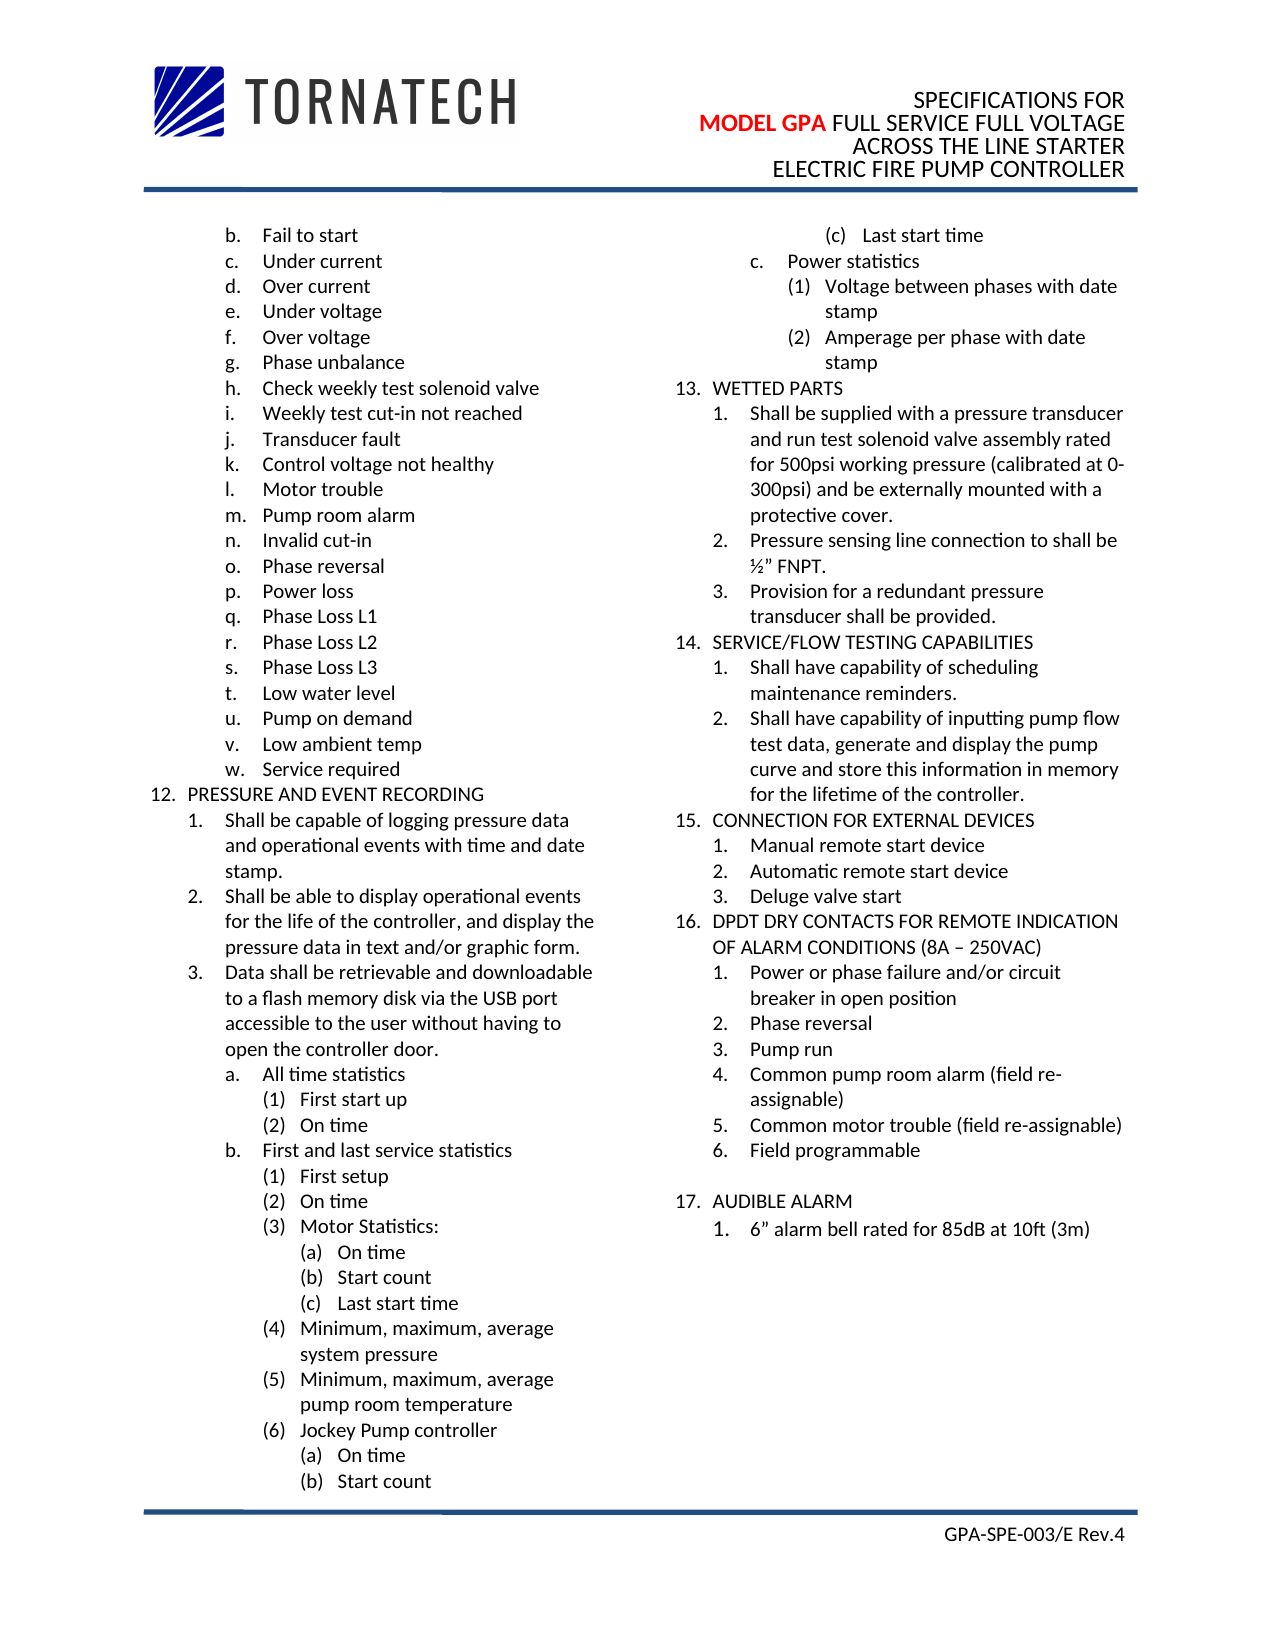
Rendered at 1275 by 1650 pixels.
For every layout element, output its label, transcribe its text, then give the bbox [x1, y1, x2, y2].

list Voltage between phases with date stamp [787, 273, 1125, 324]
list First start up [262, 1087, 600, 1112]
list Data shall be retrievable and downloadable to a flash memory disk via the USB port accessible to the user without having to open the controller door. [187, 959, 600, 1061]
list Phase reversal [225, 553, 600, 578]
list Service required [225, 756, 600, 782]
list AUDIBLE ALARM [675, 1188, 1125, 1214]
list SERVICE/FLOW TESTING CAPABILITIES [675, 629, 1125, 654]
list Common pump room alarm (field re-assignable) [712, 1061, 1125, 1112]
list Motor Statistics: [262, 1214, 600, 1239]
list Pump room alarm [225, 502, 600, 527]
list Manual remote start device [712, 832, 1125, 858]
list Last start time [825, 222, 1125, 248]
list Jockey Pump controller [262, 1417, 600, 1442]
list Pump on demand [225, 705, 600, 731]
list Shall be capable of logging pressure data and operational events with time and date stamp. [187, 807, 600, 883]
list Shall be able to display operational events for the life of the controller, and display the pressure data in text and/or graphic form. [187, 883, 600, 959]
list Phase Loss L1 [225, 604, 600, 629]
list Pump run [712, 1036, 1125, 1061]
list Common motor trouble (field re-assignable) [712, 1112, 1125, 1137]
list DPDT DRY CONTACTS FOR REMOTE INDICATION OF ALARM CONDITIONS (8A – 250VAC) [675, 909, 1125, 959]
list Power or phase failure and/or circuit breaker in open position [712, 959, 1125, 1010]
list Control voltage not healthy [225, 451, 600, 477]
list Power loss [225, 578, 600, 604]
list Shall have capability of inputting pump flow test data, generate and display the pump curve and store this information in memory for the lifetime of the controller. [712, 705, 1125, 807]
list Phase reversal [712, 1010, 1125, 1036]
list Motor trouble [225, 477, 600, 502]
list Start count [300, 1468, 600, 1493]
list Automatic remote start device [712, 858, 1125, 883]
list Transducer fault [225, 426, 600, 451]
list Over voltage [225, 324, 600, 349]
list Low ambient temp [225, 731, 600, 756]
list Low water level [225, 680, 600, 705]
list Shall have capability of scheduling maintenance reminders. [712, 654, 1125, 705]
list 6” alarm bell rated for 85dB at 10ft (3m) [712, 1214, 1125, 1242]
list First and last service statistics [225, 1137, 600, 1163]
list Invalid cut-in [225, 527, 600, 553]
list On time [300, 1239, 600, 1264]
list CONNECTION FOR EXTERNAL DEVICES [675, 807, 1125, 832]
list Minimum, maximum, average pump room temperature [262, 1366, 600, 1417]
list On time [262, 1112, 600, 1137]
list Shall be supplied with a pressure transducer and run test solenoid valve assembly rated for 500psi working pressure (calibrated at 0-300psi) and be externally mounted with a protective cover. [712, 400, 1125, 527]
list Minimum, maximum, average system pressure [262, 1315, 600, 1366]
list Over current [225, 273, 600, 299]
list Provision for a redundant pressure transducer shall be provided. [712, 578, 1125, 629]
list Amperage per phase with date stamp [787, 324, 1125, 375]
list Last start time [300, 1290, 600, 1315]
list Phase unbalance [225, 349, 600, 375]
list Fail to start [225, 222, 600, 248]
list Phase Loss L2 [225, 629, 600, 654]
list On time [262, 1188, 600, 1214]
list Weekly test cut-in not reached [225, 400, 600, 426]
list First setup [262, 1163, 600, 1188]
list Phase Loss L3 [225, 654, 600, 680]
list Field programmable [712, 1137, 1125, 1163]
picture [148, 62, 521, 143]
list All time statistics [225, 1061, 600, 1087]
list PRESSURE AND EVENT RECORDING [150, 782, 600, 807]
list Check weekly test solenoid valve [225, 375, 600, 400]
list Start count [300, 1264, 600, 1290]
list Deluge valve start [712, 883, 1125, 909]
list Pressure sensing line connection to shall be ½” FNPT. [712, 527, 1125, 578]
list Power statistics [750, 248, 1125, 273]
list Under voltage [225, 299, 600, 324]
list On time [300, 1442, 600, 1468]
list Under current [225, 248, 600, 273]
list WETTED PARTS [675, 375, 1125, 400]
